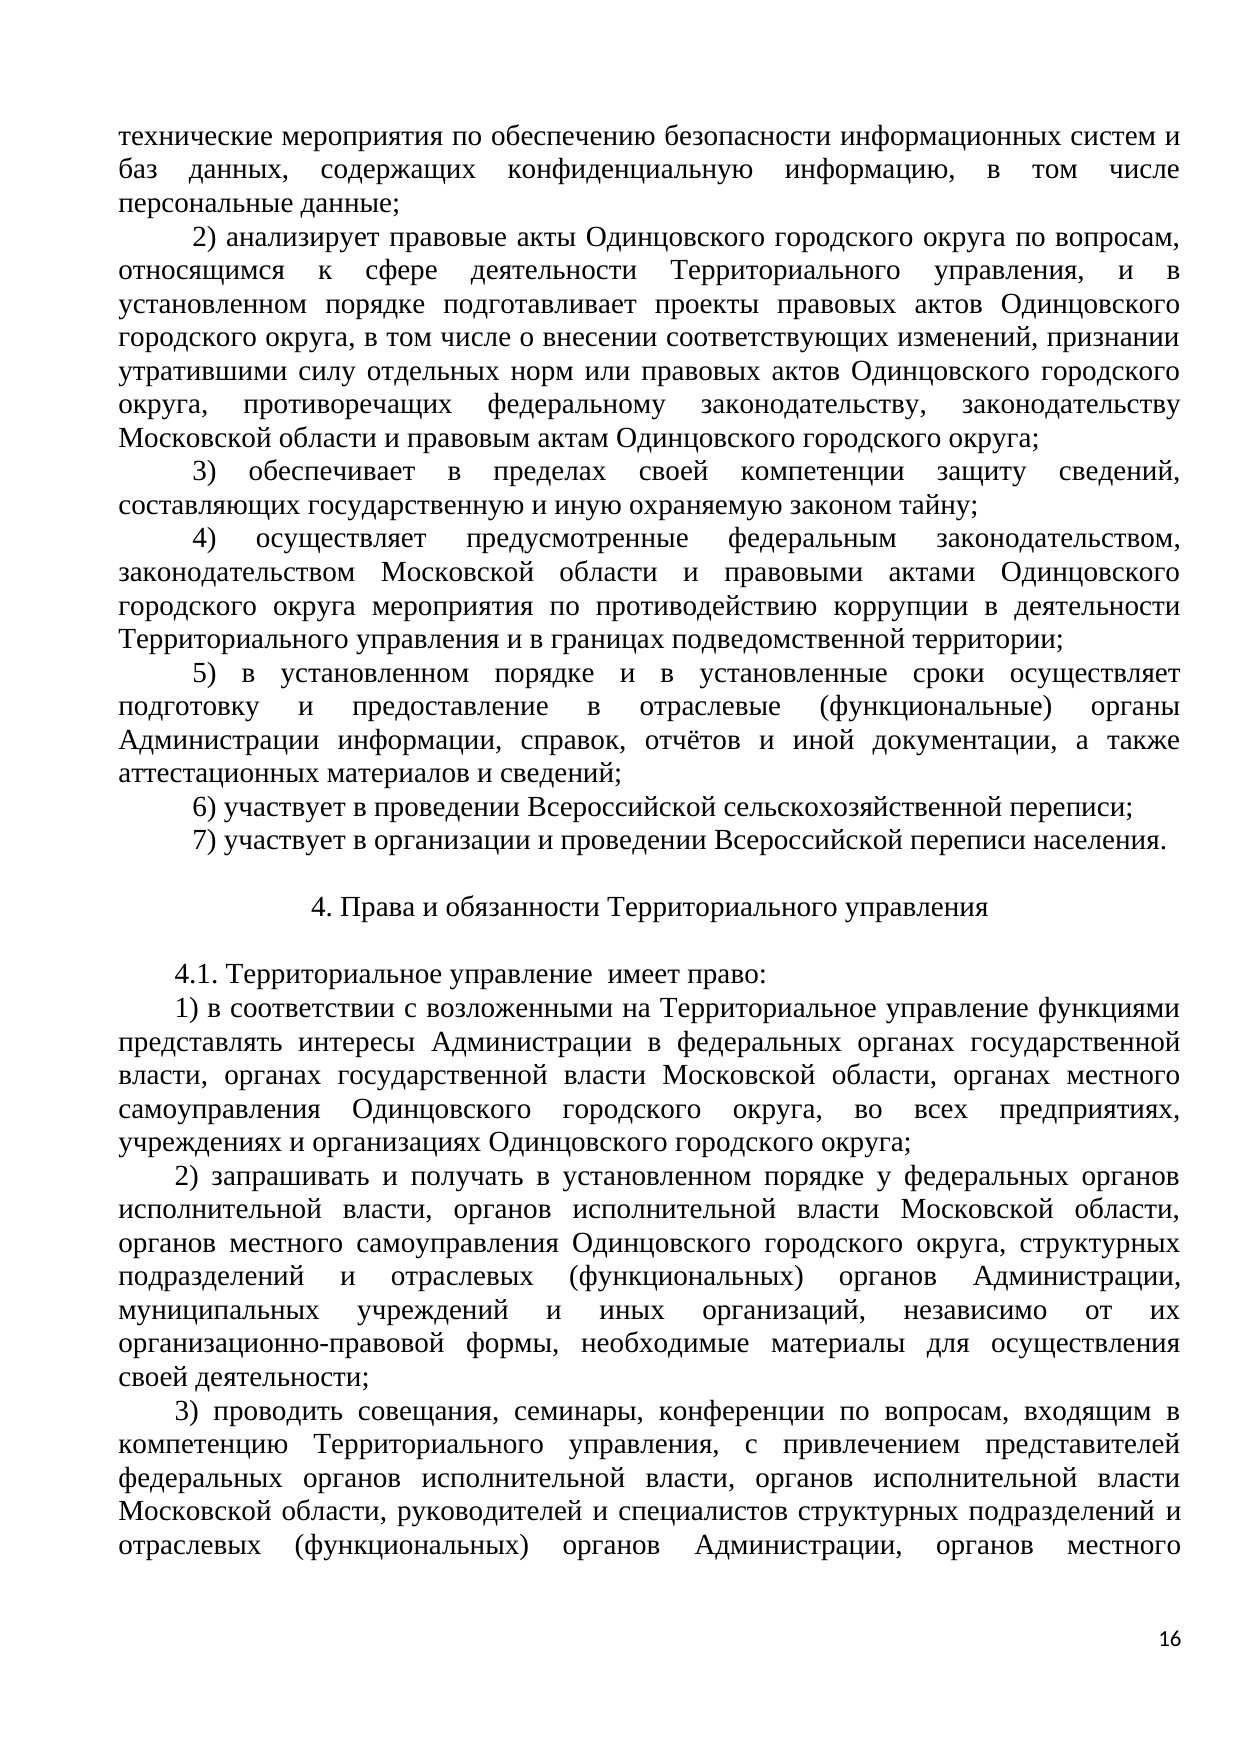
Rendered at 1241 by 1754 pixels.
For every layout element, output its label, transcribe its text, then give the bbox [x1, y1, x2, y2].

text 4.1. Территориальное управление имеет право: [118, 957, 1181, 990]
text 2) анализирует правовые акты Одинцовского городского округа по вопросам, относящимся к сфере деятельности Территориального управления, и в установленном порядке подготавливает проекты правовых актов Одинцовского городского округа, в том числе о внесении соответствующих изменений, признании утратившими силу отдельных норм или правовых актов Одинцовского городского округа, противоречащих федеральному законодательству, законодательству Московской области и правовым актам Одинцовского городского округа; [118, 219, 1181, 453]
text 5) в установленном порядке и в установленные сроки осуществляет подготовку и предоставление в отраслевые (функциональные) органы Администрации информации, справок, отчётов и иной документации, а также аттестационных материалов и сведений; [118, 655, 1181, 789]
text 6) участвует в проведении Всероссийской сельскохозяйственной переписи; [118, 789, 1181, 822]
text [118, 1393, 1181, 1560]
text 1) в соответствии с возложенными на Территориальное управление функциями представлять интересы Администрации в федеральных органах государственной власти, органах государственной власти Московской области, органах местного самоуправления Одинцовского городского округа, во всех предприятиях, учреждениях и организациях Одинцовского городского округа; [118, 990, 1181, 1158]
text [118, 118, 1181, 219]
text 4. Права и обязанности Территориального управления [118, 889, 1181, 923]
text 7) участвует в организации и проведении Всероссийской переписи населения. [118, 822, 1181, 856]
text 2) запрашивать и получать в установленном порядке у федеральных органов исполнительной власти, органов исполнительной власти Московской области, органов местного самоуправления Одинцовского городского округа, структурных подразделений и отраслевых (функциональных) органов Администрации, муниципальных учреждений и иных организаций, независимо от их организационно-правовой формы, необходимые материалы для осуществления своей деятельности; [118, 1158, 1181, 1393]
text 3) обеспечивает в пределах своей компетенции защиту сведений, составляющих государственную и иную охраняемую законом тайну; [118, 453, 1181, 521]
text 4) осуществляет предусмотренные федеральным законодательством, законодательством Московской области и правовыми актами Одинцовского городского округа мероприятия по противодействию коррупции в деятельности Территориального управления и в границах подведомственной территории; [118, 521, 1181, 655]
